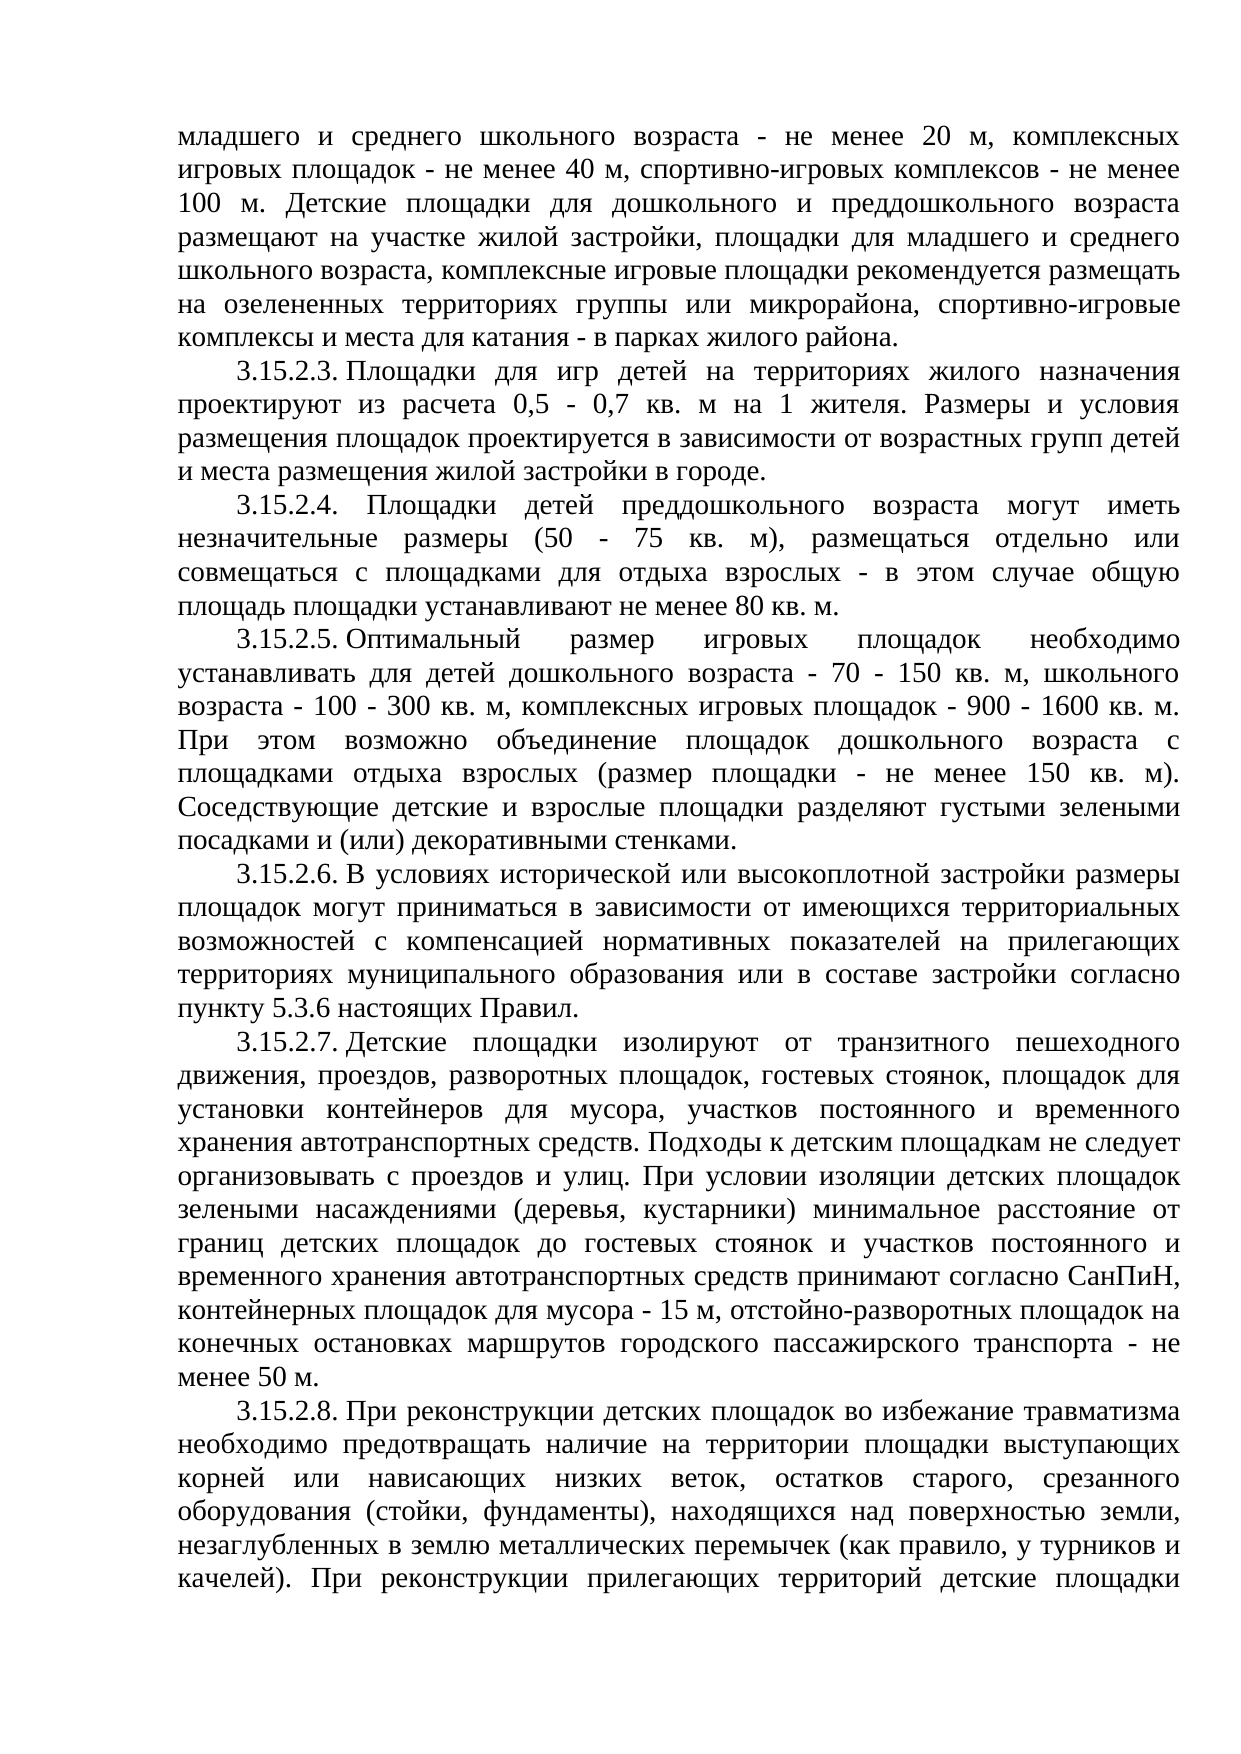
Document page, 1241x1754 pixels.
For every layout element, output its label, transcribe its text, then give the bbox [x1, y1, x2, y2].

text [177, 118, 1181, 353]
text 3.15.2.4. Площадки детей преддошкольного возраста могут иметь незначительные размеры (50 - 75 кв. м), размещаться отдельно или совмещаться с площадками для отдыха взрослых - в этом случае общую площадь площадки устанавливают не менее 80 кв. м. [177, 487, 1181, 621]
text 3.15.2.6. В условиях исторической или высокоплотной застройки размеры площадок могут приниматься в зависимости от имеющихся территориальных возможностей с компенсацией нормативных показателей на прилегающих территориях муниципального образования или в составе застройки согласно пункту 5.3.6 настоящих Правил. [177, 856, 1181, 1024]
text 3.15.2.5. Оптимальный размер игровых площадок необходимо устанавливать для детей дошкольного возраста - 70 - 150 кв. м, школьного возраста - 100 - 300 кв. м, комплексных игровых площадок - 900 - 1600 кв. м. При этом возможно объединение площадок дошкольного возраста с площадками отдыха взрослых (размер площадки - не менее 150 кв. м). Соседствующие детские и взрослые площадки разделяют густыми зелеными посадками и (или) декоративными стенками. [177, 621, 1181, 856]
text 3.15.2.3. Площадки для игр детей на территориях жилого назначения проектируют из расчета 0,5 - 0,7 кв. м на 1 жителя. Размеры и условия размещения площадок проектируется в зависимости от возрастных групп детей и места размещения жилой застройки в городе. [177, 353, 1181, 487]
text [177, 1393, 1181, 1594]
text 3.15.2.7. Детские площадки изолируют от транзитного пешеходного движения, проездов, разворотных площадок, гостевых стоянок, площадок для установки контейнеров для мусора, участков постоянного и временного хранения автотранспортных средств. Подходы к детским площадкам не следует организовывать с проездов и улиц. При условии изоляции детских площадок зелеными насаждениями (деревья, кустарники) минимальное расстояние от границ детских площадок до гостевых стоянок и участков постоянного и временного хранения автотранспортных средств принимают согласно СанПиН, контейнерных площадок для мусора - 15 м, отстойно-разворотных площадок на конечных остановках маршрутов городского пассажирского транспорта - не менее 50 м. [177, 1024, 1181, 1393]
